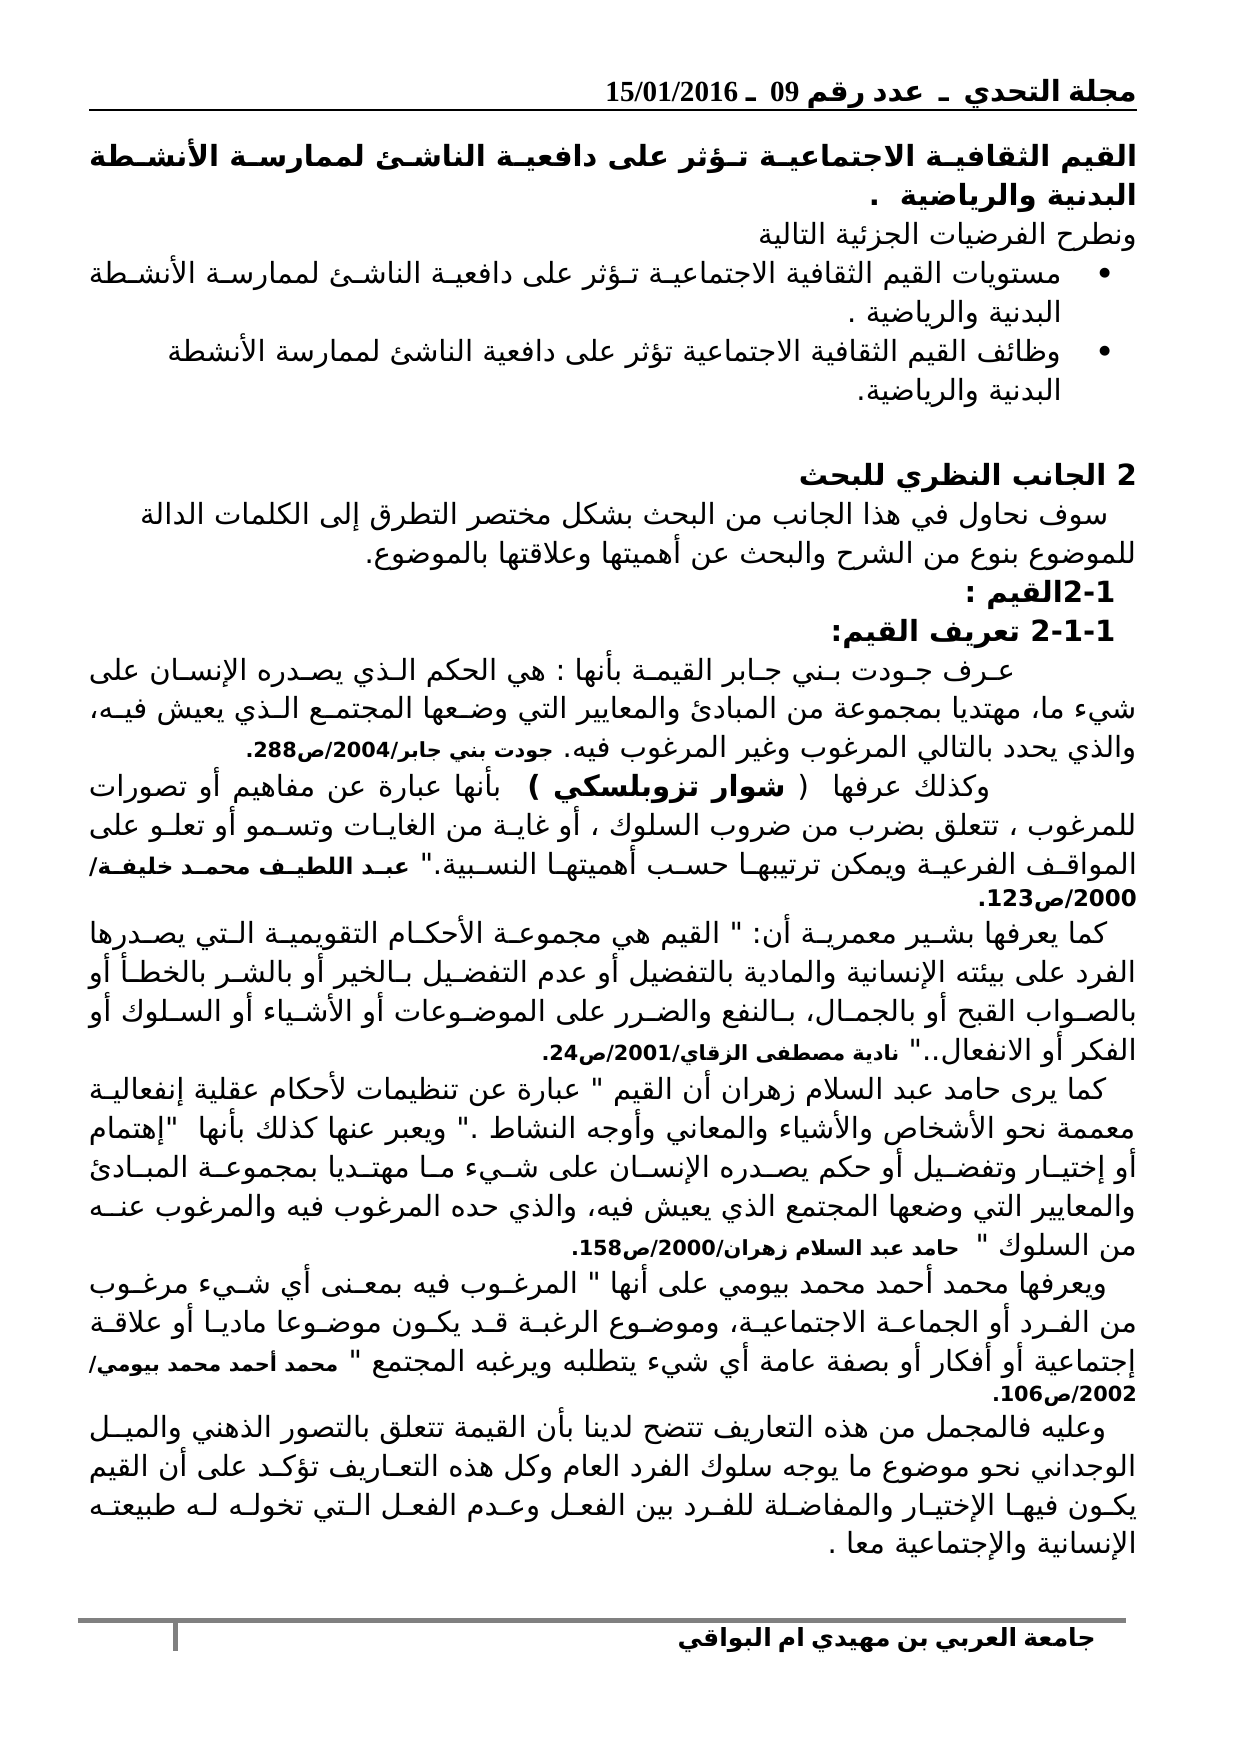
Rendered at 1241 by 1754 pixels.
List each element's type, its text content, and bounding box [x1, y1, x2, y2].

text 2-1القيم : [89, 575, 1116, 609]
text عرف جودت بني جابر القيمة بأنها : هي الحكم الذي يصدره الإنسان على شيء ما، مهتديا بمجموعة من المبادئ والمعايير التي وضعها المجتمع الذي يعيش فيه، والذي يحدد بالتالي المرغوب وغير المرغوب فيه. جودت بني جابر/2004/ص288. [89, 653, 1137, 765]
text ونطرح الفرضيات الجزئية التالية [89, 218, 1137, 252]
text سوف نحاول في هذا الجانب من البحث بشكل مختصر التطرق إلى الكلمات الدالة للموضوع بنوع من الشرح والبحث عن أهميتها وعلاقتها بالموضوع. [89, 497, 1137, 570]
text ويعرفها محمد أحمد محمد بيومي على أنها " المرغوب فيه بمعنى أي شيء مرغوب من الفرد أو الجماعة الاجتماعية، وموضوع الرغبة قد يكون موضوعا ماديا أو علاقة إجتماعية أو أفكار أو بصفة عامة أي شيء يتطلبه ويرغبه المجتمع " محمد أحمد محمد بيومي/2002/ص106. [89, 1267, 1137, 1406]
text 2 الجانب النظري للبحث [89, 458, 1137, 492]
text وكذلك عرفها ( شوار تزوبلسكي ) بأنها عبارة عن مفاهيم أو تصورات للمرغوب ، تتعلق بضرب من ضروب السلوك ، أو غاية من الغايات وتسمو أو تعلو على المواقف الفرعية ويمكن ترتيبها حسب أهميتها النسبية." عبد اللطيف محمد خليفة/2000/ص123. [89, 770, 1137, 912]
text 2-1-1 تعريف القيم: [89, 614, 1116, 648]
text وعليه فالمجمل من هذه التعاريف تتضح لدينا بأن القيمة تتعلق بالتصور الذهني والميل الوجداني نحو موضوع ما يوجه سلوك الفرد العام وكل هذه التعاريف تؤكد على أن القيم يكون فيها الإختيار والمفاضلة للفرد بين الفعل وعدم الفعل التي تخوله له طبيعته الإنسانية والإجتماعية معا . [89, 1410, 1137, 1561]
text كما يعرفها بشير معمرية أن: " القيم هي مجموعة الأحكام التقويمية التي يصدرها الفرد على بيئته الإنسانية والمادية بالتفضيل أو عدم التفضيل بالخير أو بالشر بالخطأ أو بالصواب القبح أو بالجمال، بالنفع والضرر على الموضوعات أو الأشياء أو السلوك أو الفكر أو الانفعال.." نادية مصطفى الزقاي/2001/ص24. [89, 916, 1137, 1067]
list وظائف القيم الثقافية الاجتماعية تؤثر على دافعية الناشئ لممارسة الأنشطة البدنية والرياضية. [89, 334, 1099, 407]
text كما يرى حامد عبد السلام زهران أن القيم " عبارة عن تنظيمات لأحكام عقلية إنفعالية معممة نحو الأشخاص والأشياء والمعاني وأوجه النشاط ." ويعبر عنها كذلك بأنها "إهتمام أو إختيار وتفضيل أو حكم يصدره الإنسان على شيء ما مهتديا بمجموعة المبادئ والمعايير التي وضعها المجتمع الذي يعيش فيه، والذي حده المرغوب فيه والمرغوب عنه من السلوك " حامد عبد السلام زهران/2000/ص158. [89, 1072, 1137, 1262]
list مستويات القيم الثقافية الاجتماعية تؤثر على دافعية الناشئ لممارسة الأنشطة البدنية والرياضية . [89, 257, 1099, 329]
text القيم الثقافية الاجتماعية تؤثر على دافعية الناشئ لممارسة الأنشطة البدنية والرياضية . [89, 140, 1137, 213]
